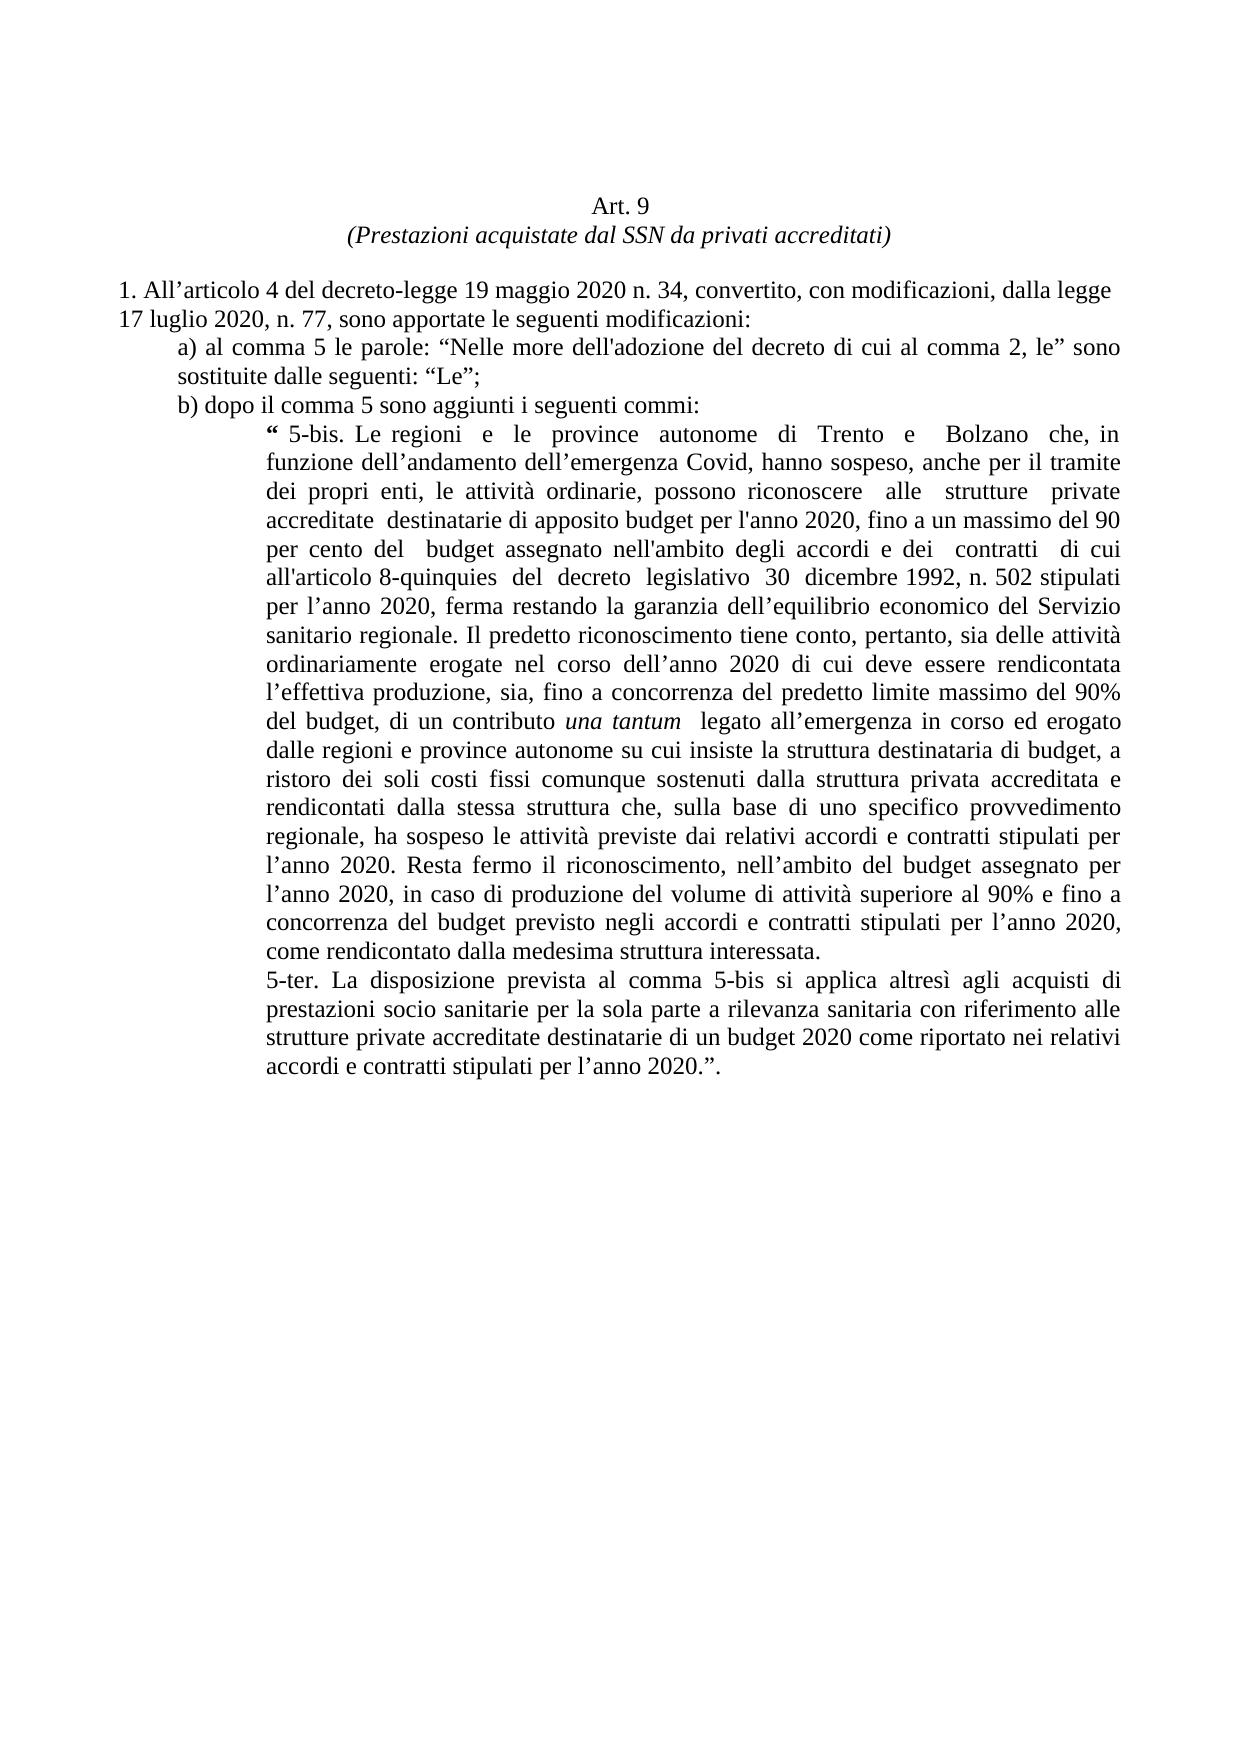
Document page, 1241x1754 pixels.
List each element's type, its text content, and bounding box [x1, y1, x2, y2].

text (Prestazioni acquistate dal SSN da privati accreditati) [118, 220, 1122, 249]
text Art. 9 [118, 191, 1122, 220]
text a) al comma 5 le parole: “Nelle more dell'adozione del decreto di cui al comma 2, le” sono sostituite dalle seguenti: “Le”; [177, 332, 1122, 390]
text 5-ter. La disposizione prevista al comma 5-bis si applica altresì agli acquisti di prestazioni socio sanitarie per la sola parte a rilevanza sanitaria con riferimento alle strutture private accreditate destinatarie di un budget 2020 come riportato nei relativi accordi e contratti stipulati per l’anno 2020.”. [266, 965, 1122, 1080]
text “ 5-bis. Le regioni e le province autonome di Trento e Bolzano che, in funzione dell’andamento dell’emergenza Covid, hanno sospeso, anche per il tramite dei propri enti, le attività ordinarie, possono riconoscere alle strutture private accreditate destinatarie di apposito budget per l'anno 2020, fino a un massimo del 90 per cento del budget assegnato nell'ambito degli accordi e dei contratti di cui all'articolo 8-quinquies del decreto legislativo 30 dicembre 1992, n. 502 stipulati per l’anno 2020, ferma restando la garanzia dell’equilibrio economico del Servizio sanitario regionale. Il predetto riconoscimento tiene conto, pertanto, sia delle attività ordinariamente erogate nel corso dell’anno 2020 di cui deve essere rendicontata l’effettiva produzione, sia, fino a concorrenza del predetto limite massimo del 90% del budget, di un contributo una tantum legato all’emergenza in corso ed erogato dalle regioni e province autonome su cui insiste la struttura destinataria di budget, a ristoro dei soli costi fissi comunque sostenuti dalla struttura privata accreditata e rendicontati dalla stessa struttura che, sulla base di uno specifico provvedimento regionale, ha sospeso le attività previste dai relativi accordi e contratti stipulati per l’anno 2020. Resta fermo il riconoscimento, nell’ambito del budget assegnato per l’anno 2020, in caso di produzione del volume di attività superiore al 90% e fino a concorrenza del budget previsto negli accordi e contratti stipulati per l’anno 2020, come rendicontato dalla medesima struttura interessata. [266, 419, 1122, 965]
text 1. All’articolo 4 del decreto-legge 19 maggio 2020 n. 34, convertito, con modificazioni, dalla legge 17 luglio 2020, n. 77, sono apportate le seguenti modificazioni: [118, 275, 1122, 332]
text b) dopo il comma 5 sono aggiunti i seguenti commi: [177, 390, 1122, 419]
